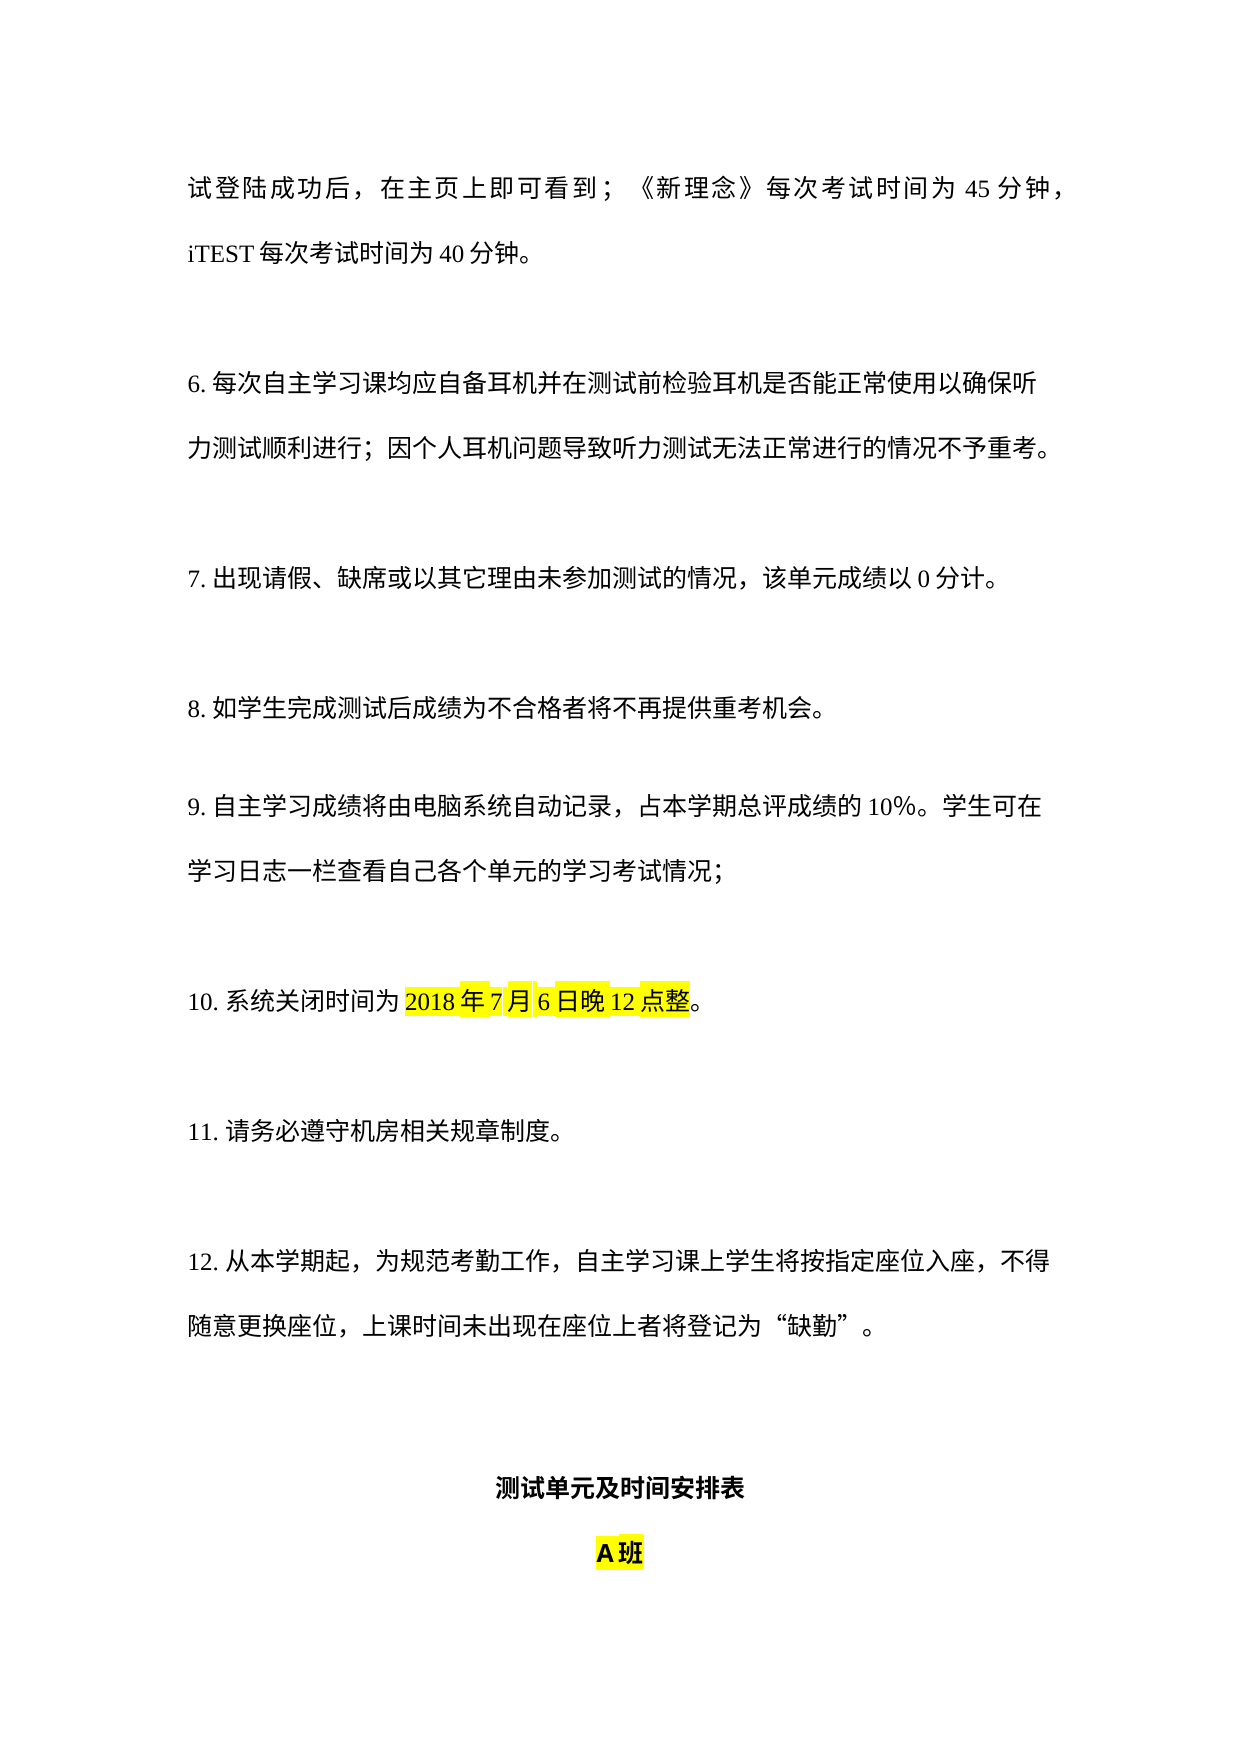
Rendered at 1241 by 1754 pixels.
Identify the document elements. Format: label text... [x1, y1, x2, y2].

text A班 [187, 1519, 1053, 1584]
text 6. 每次自主学习课均应自备耳机并在测试前检验耳机是否能正常使用以确保听力测试顺利进行；因个人耳机问题导致听力测试无法正常进行的情况不予重考。 [187, 349, 1053, 479]
text 9. 自主学习成绩将由电脑系统自动记录，占本学期总评成绩的10％。学生可在学习日志一栏查看自己各个单元的学习考试情况； [187, 772, 1053, 902]
text 11. 请务必遵守机房相关规章制度。 [187, 1064, 1053, 1162]
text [187, 154, 1053, 284]
text 12. 从本学期起，为规范考勤工作，自主学习课上学生将按指定座位入座，不得随意更换座位，上课时间未出现在座位上者将登记为“缺勤”。 [187, 1227, 1053, 1357]
text 8. 如学生完成测试后成绩为不合格者将不再提供重考机会。 [187, 642, 1053, 739]
text 7. 出现请假、缺席或以其它理由未参加测试的情况，该单元成绩以0分计。 [187, 512, 1053, 609]
text 10. 系统关闭时间为2018年7月6日晚12点整。 [187, 934, 1053, 1032]
text 测试单元及时间安排表 [187, 1454, 1053, 1519]
